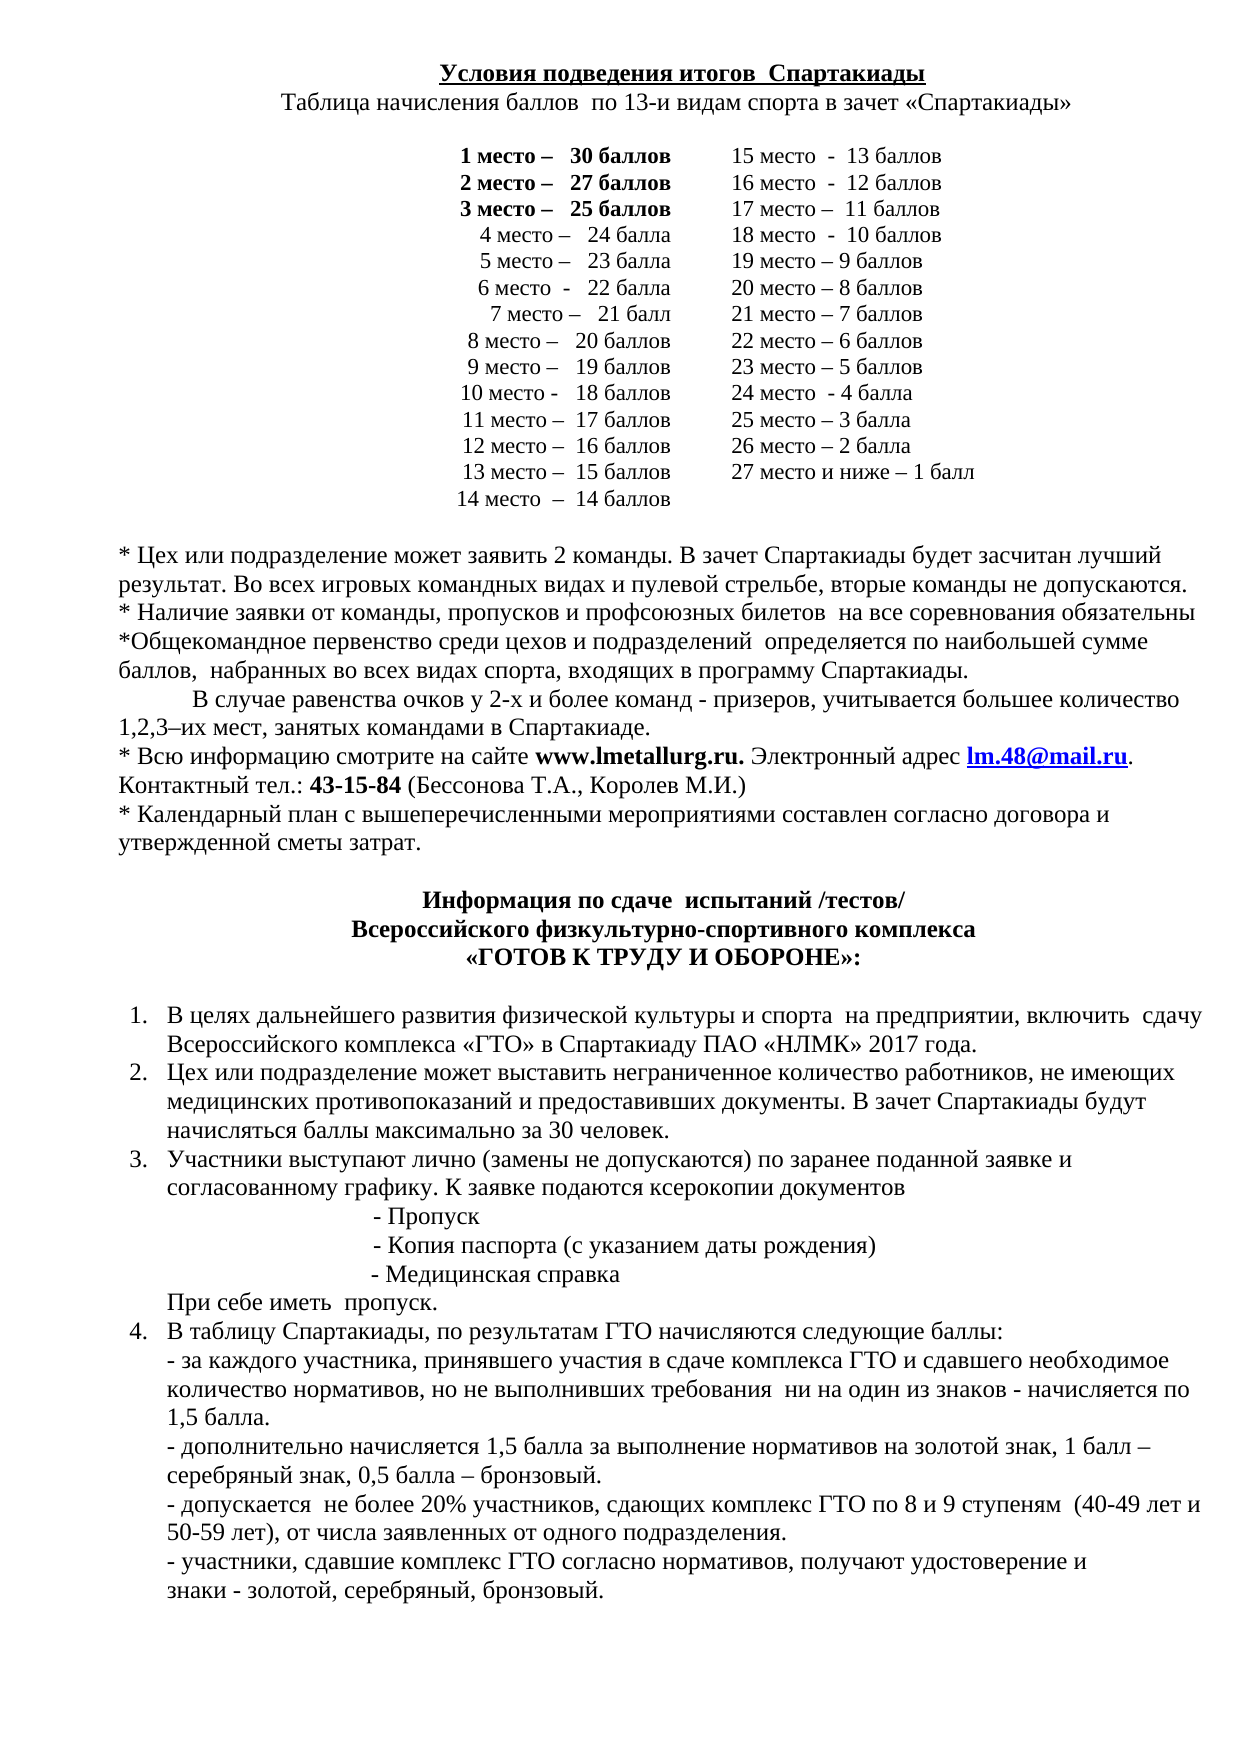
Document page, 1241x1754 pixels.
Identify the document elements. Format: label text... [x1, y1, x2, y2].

list - Пропуск [167, 1201, 1209, 1230]
list - за каждого участника, принявшего участия в сдаче комплекса ГТО и сдавшего необходимое количество нормативов, но не выполнивших требования ни на один из знаков - начисляется по 1,5 балла. [167, 1345, 1209, 1431]
list Участники выступают лично (замены не допускаются) по заранее поданной заявке и согласованному графику. К заявке подаются ксерокопии документов [129, 1144, 1209, 1201]
list - допускается не более 20% участников, сдающих комплекс ГТО по 8 и 9 ступеням (40-49 лет и 50-59 лет), от числа заявленных от одного подразделения. [167, 1489, 1209, 1546]
text результат. Во всех игровых командных видах и пулевой стрельбе, вторые команды не допускаются. [118, 569, 1209, 597]
list - участники, сдавшие комплекс ГТО согласно нормативов, получают удостоверение и [167, 1546, 1209, 1575]
table_header 15 место - 13 баллов 16 место - 12 баллов 17 место – 11 баллов 18 место - 10 баллов 19 место – 9 баллов 20 место – 8 баллов 21 место – 7 баллов 22 место – 6 баллов 23 место – 5 баллов 24 место - 4 балла 25 место – 3 балла 26 место – 2 балла 27 место и ниже – 1 балл [682, 116, 1220, 511]
text * Цех или подразделение может заявить 2 команды. В зачет Спартакиады будет засчитан лучший [118, 540, 1209, 569]
text Условия подведения итогов Спартакиады [156, 58, 1209, 87]
text Таблица начисления баллов по 13-и видам спорта в зачет «Спартакиады» [156, 87, 1209, 116]
list В таблицу Спартакиады, по результатам ГТО начисляются следующие баллы: [129, 1316, 1209, 1345]
list При себе иметь пропуск. [167, 1287, 1209, 1316]
list - Медицинская справка [167, 1259, 1209, 1287]
text * Всю информацию смотрите на сайте www.lmetallurg.ru. Электронный адрес lm.48@mail.ru. [118, 741, 1209, 770]
text * Календарный план с вышеперечисленными мероприятиями составлен согласно договора и утвержденной сметы затрат. [118, 799, 1209, 856]
text Информация по сдаче испытаний /тестов/ [118, 885, 1209, 914]
list Цех или подразделение может выставить неграниченное количество работников, не имеющих медицинских противопоказаний и предоставивших документы. В зачет Спартакиады будут начисляться баллы максимально за 30 человек. [129, 1057, 1209, 1144]
text В случае равенства очков у 2-х и более команд - призеров, учитывается большее количество 1,2,3–их мест, занятых командами в Спартакиаде. [118, 684, 1209, 741]
list - дополнительно начисляется 1,5 балла за выполнение нормативов на золотой знак, 1 балл – серебряный знак, 0,5 балла – бронзовый. [167, 1431, 1209, 1489]
text * Наличие заявки от команды, пропусков и профсоюзных билетов на все соревнования обязательны [118, 597, 1209, 626]
text Контактный тел.: 43-15-84 (Бессонова Т.А., Королев М.И.) [118, 770, 1209, 799]
list - Копия паспорта (с указанием даты рождения) [167, 1230, 1209, 1259]
table_header 1 место – 30 баллов 2 место – 27 баллов 3 место – 25 баллов 4 место – 24 балла 5 место – 23 балла 6 место - 22 балла 7 место – 21 балл 8 место – 20 баллов 9 место – 19 баллов 10 место - 18 баллов 11 место – 17 баллов 12 место – 16 баллов 13 место – 15 баллов 14 место – 14 баллов [144, 116, 682, 511]
list знаки - золотой, серебряный, бронзовый. [167, 1575, 1209, 1604]
text «ГОТОВ К ТРУДУ И ОБОРОНЕ»: [118, 942, 1209, 971]
list В целях дальнейшего развития физической культуры и спорта на предприятии, включить сдачу Всероссийского комплекса «ГТО» в Спартакиаду ПАО «НЛМК» 2017 года. [129, 1000, 1209, 1057]
text Всероссийского физкультурно-спортивного комплекса [118, 914, 1209, 942]
text *Общекомандное первенство среди цехов и подразделений определяется по наибольшей сумме баллов, набранных во всех видах спорта, входящих в программу Спартакиады. [118, 626, 1209, 684]
